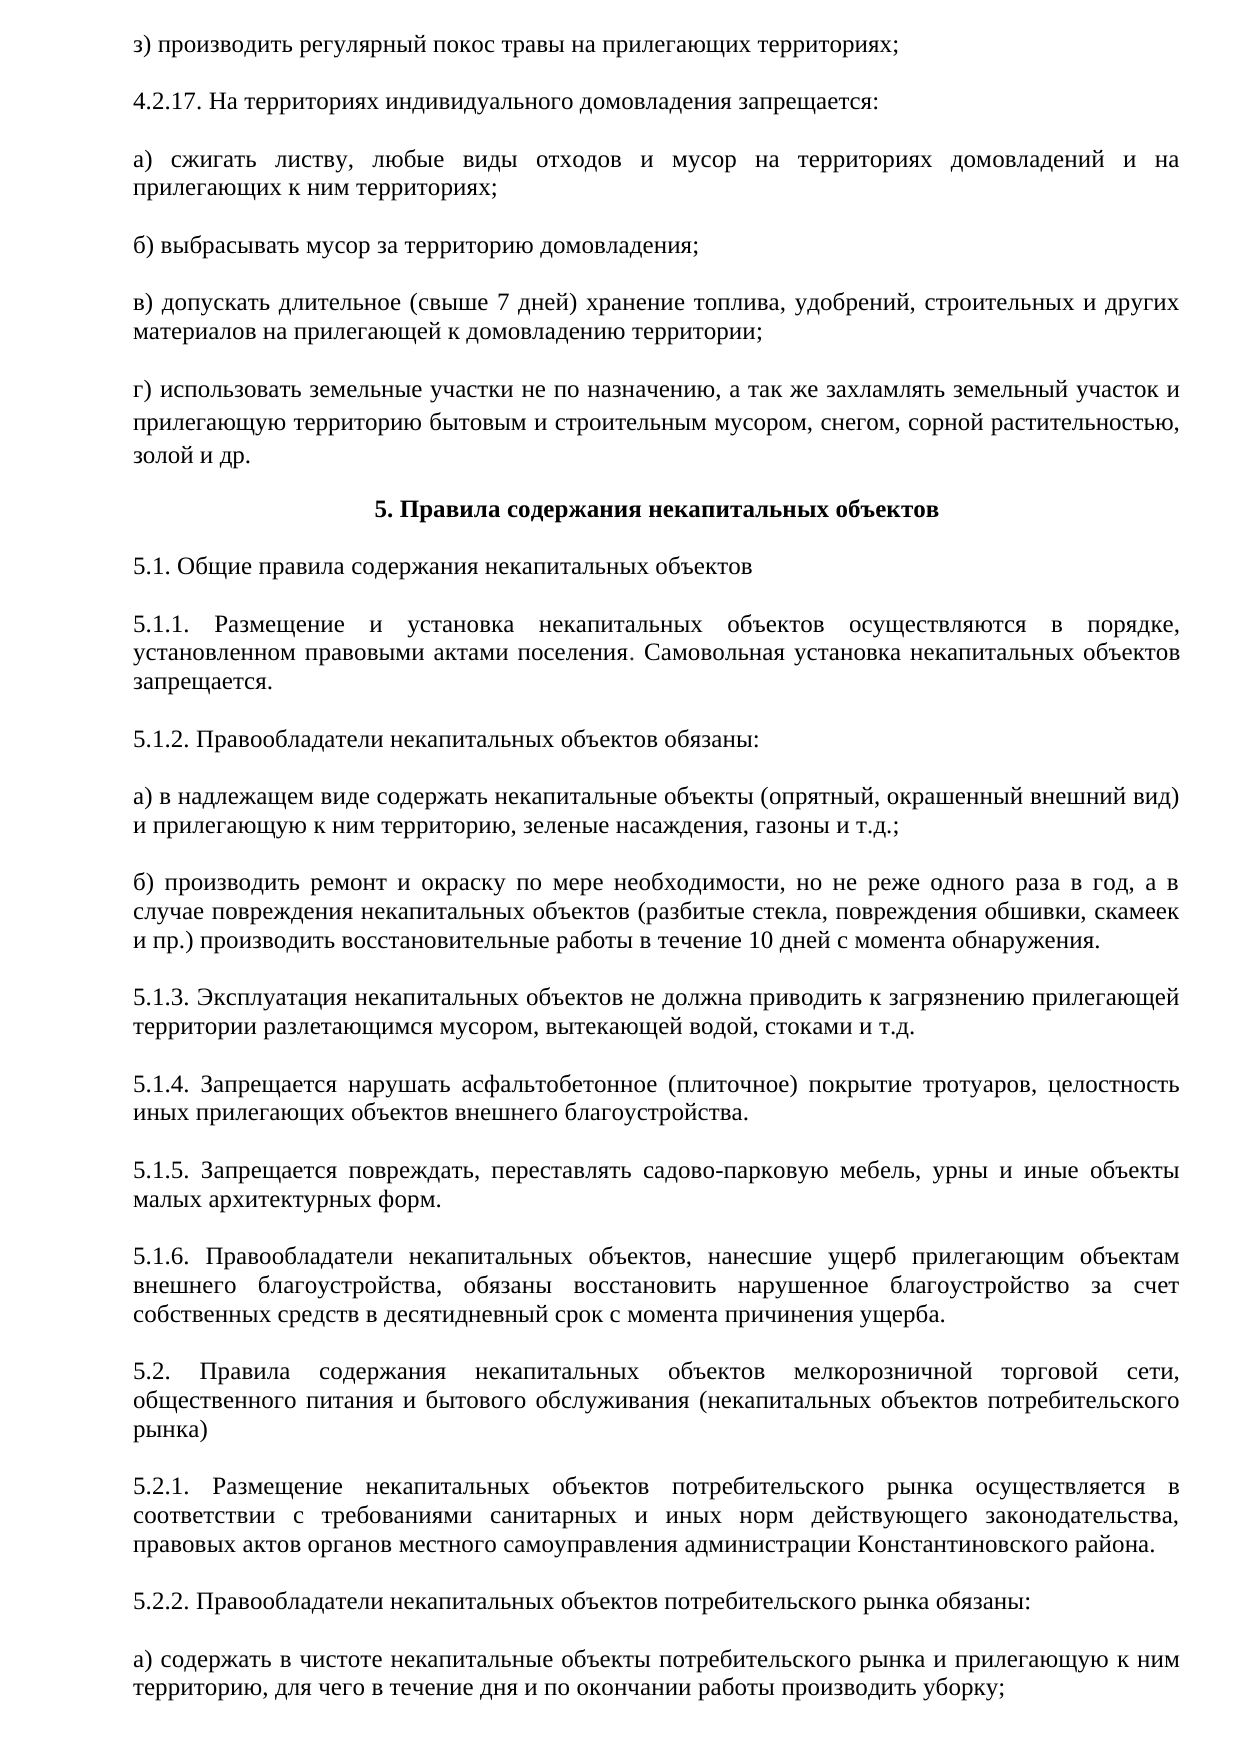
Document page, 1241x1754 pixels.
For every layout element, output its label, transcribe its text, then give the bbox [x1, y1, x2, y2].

text 5.2.2. Правообладатели некапитальных объектов потребительского рынка обязаны: [133, 1557, 1181, 1615]
text б) производить ремонт и окраску по мере необходимости, но не реже одного раза в год, а в случае повреждения некапитальных объектов (разбитые стекла, повреждения обшивки, скамеек и пр.) производить восстановительные работы в течение 10 дней с момента обнаружения. [133, 839, 1181, 954]
text 5.1.4. Запрещается нарушать асфальтобетонное (плиточное) покрытие тротуаров, целостность иных прилегающих объектов внешнего благоустройства. [133, 1040, 1181, 1126]
text 5.2. Правила содержания некапитальных объектов мелкорозничной торговой сети, общественного питания и бытового обслуживания (некапитальных объектов потребительского рынка) [133, 1356, 1181, 1442]
text в) допускать длительное (свыше 7 дней) хранение топлива, удобрений, строительных и других материалов на прилегающей к домовладению территории; [133, 259, 1181, 345]
text 5.1.2. Правообладатели некапитальных объектов обязаны: [133, 695, 1181, 752]
text а) содержать в чистоте некапитальные объекты потребительского рынка и прилегающую к ним территорию, для чего в течение дня и по окончании работы производить уборку; [133, 1615, 1181, 1701]
text б) выбрасывать мусор за территорию домовладения; [133, 201, 1181, 259]
text а) сжигать листву, любые виды отходов и мусор на территориях домовладений и на прилегающих к ним территориях; [133, 115, 1181, 201]
text 5.1.1. Размещение и установка некапитальных объектов осуществляются в порядке, установленном правовыми актами поселения. Самовольная установка некапитальных объектов запрещается. [133, 580, 1181, 695]
text 5.2.1. Размещение некапитальных объектов потребительского рынка осуществляется в соответствии с требованиями санитарных и иных норм действующего законодательства, правовых актов органов местного самоуправления администрации Константиновского района. [133, 1442, 1181, 1557]
text 5.1. Общие правила содержания некапитальных объектов [133, 551, 1181, 580]
text 5. Правила содержания некапитальных объектов [133, 494, 1181, 522]
text 5.1.5. Запрещается повреждать, переставлять садово-парковую мебель, урны и иные объекты малых архитектурных форм. [133, 1126, 1181, 1212]
text г) использовать земельные участки не по назначению, а так же захламлять земельный участок и прилегающую территорию бытовым и строительным мусором, снегом, сорной растительностью, золой и др. [133, 374, 1181, 468]
text 5.1.3. Эксплуатация некапитальных объектов не должна приводить к загрязнению прилегающей территории разлетающимся мусором, вытекающей водой, стоками и т.д. [133, 954, 1181, 1040]
text а) в надлежащем виде содержать некапитальные объекты (опрятный, окрашенный внешний вид) и прилегающую к ним территорию, зеленые насаждения, газоны и т.д.; [133, 752, 1181, 839]
text 5.1.6. Правообладатели некапитальных объектов, нанесшие ущерб прилегающим объектам внешнего благоустройства, обязаны восстановить нарушенное благоустройство за счет собственных средств в десятидневный срок с момента причинения ущерба. [133, 1212, 1181, 1327]
text з) производить регулярный покос травы на прилегающих территориях; [133, 0, 1181, 57]
text 4.2.17. На территориях индивидуального домовладения запрещается: [133, 57, 1181, 115]
